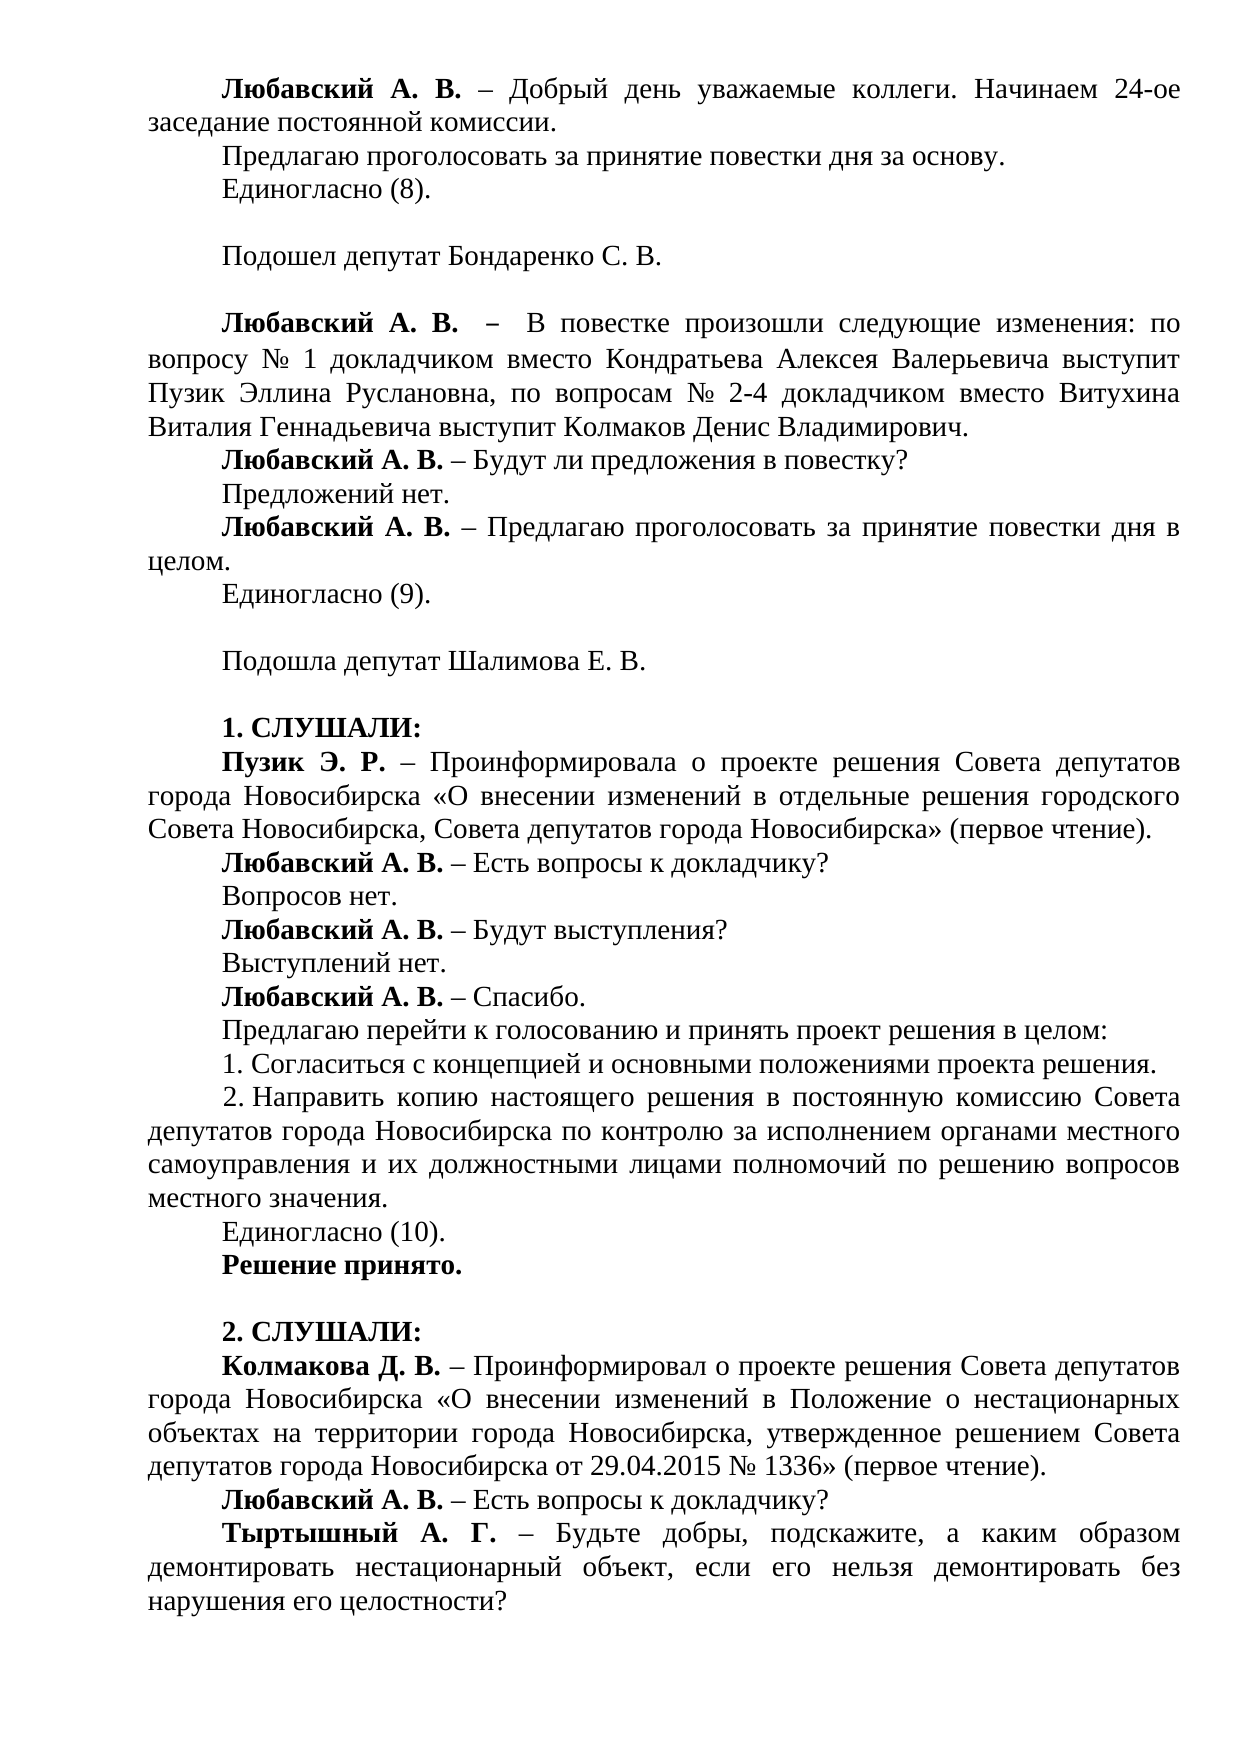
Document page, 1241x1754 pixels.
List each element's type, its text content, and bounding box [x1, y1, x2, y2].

text Вопросов нет. [148, 878, 1181, 912]
text Подошла депутат Шалимова Е. В. [148, 643, 1181, 677]
text Предложений нет. [148, 476, 1181, 509]
text Любавский А. В. – В повестке произошли следующие изменения: по вопросу № 1 докладчиком вместо Кондратьева Алексея Валерьевича выступит Пузик Эллина Руслановна, по вопросам № 2-4 докладчиком вместо Витухина Виталия Геннадьевича выступит Колмаков Денис Владимирович. [148, 306, 1181, 442]
text Пузик Э. Р. – Проинформировала о проекте решения Совета депутатов города Новосибирска «О внесении изменений в отдельные решения городского Совета Новосибирска, Совета депутатов города Новосибирска» (первое чтение). [148, 744, 1181, 845]
text Любавский А. В. – Будут выступления? [148, 912, 1181, 945]
text Выступлений нет. [148, 945, 1181, 979]
text 2. СЛУШАЛИ: [148, 1314, 1181, 1348]
text Предлагаю проголосовать за принятие повестки дня за основу. [148, 138, 1181, 171]
text Колмакова Д. В. – Проинформировал о проекте решения Совета депутатов города Новосибирска «О внесении изменений в Положение о нестационарных объектах на территории города Новосибирска, утвержденное решением Совета депутатов города Новосибирска от 29.04.2015 № 1336» (первое чтение). [148, 1348, 1181, 1482]
text Единогласно (9). [148, 576, 1181, 610]
text Предлагаю перейти к голосованию и принять проект решения в целом: [148, 1012, 1181, 1046]
text Любавский А. В. – Спасибо. [148, 979, 1181, 1012]
text Любавский А. В. – Предлагаю проголосовать за принятие повестки дня в целом. [148, 509, 1181, 576]
text Единогласно (10). [148, 1214, 1181, 1247]
text Любавский А. В. – Есть вопросы к докладчику? [148, 845, 1181, 878]
text Любавский А. В. – Добрый день уважаемые коллеги. Начинаем 24-ое заседание постоянной комиссии. [148, 71, 1181, 138]
text Любавский А. В. – Есть вопросы к докладчику? [148, 1482, 1181, 1516]
text 1. Согласиться с концепцией и основными положениями проекта решения. [148, 1046, 1181, 1079]
text 2. Направить копию настоящего решения в постоянную комиссию Совета депутатов города Новосибирска по контролю за исполнением органами местного самоуправления и их должностными лицами полномочий по решению вопросов местного значения. [148, 1079, 1181, 1214]
text Тыртышный А. Г. – Будьте добры, подскажите, а каким образом демонтировать нестационарный объект, если его нельзя демонтировать без нарушения его целостности? [148, 1516, 1181, 1616]
text Подошел депутат Бондаренко С. В. [148, 238, 1181, 272]
text Решение принято. [148, 1247, 1181, 1281]
text 1. СЛУШАЛИ: [148, 711, 1181, 744]
text Любавский А. В. – Будут ли предложения в повестку? [148, 442, 1181, 476]
text Единогласно (8). [148, 171, 1181, 205]
